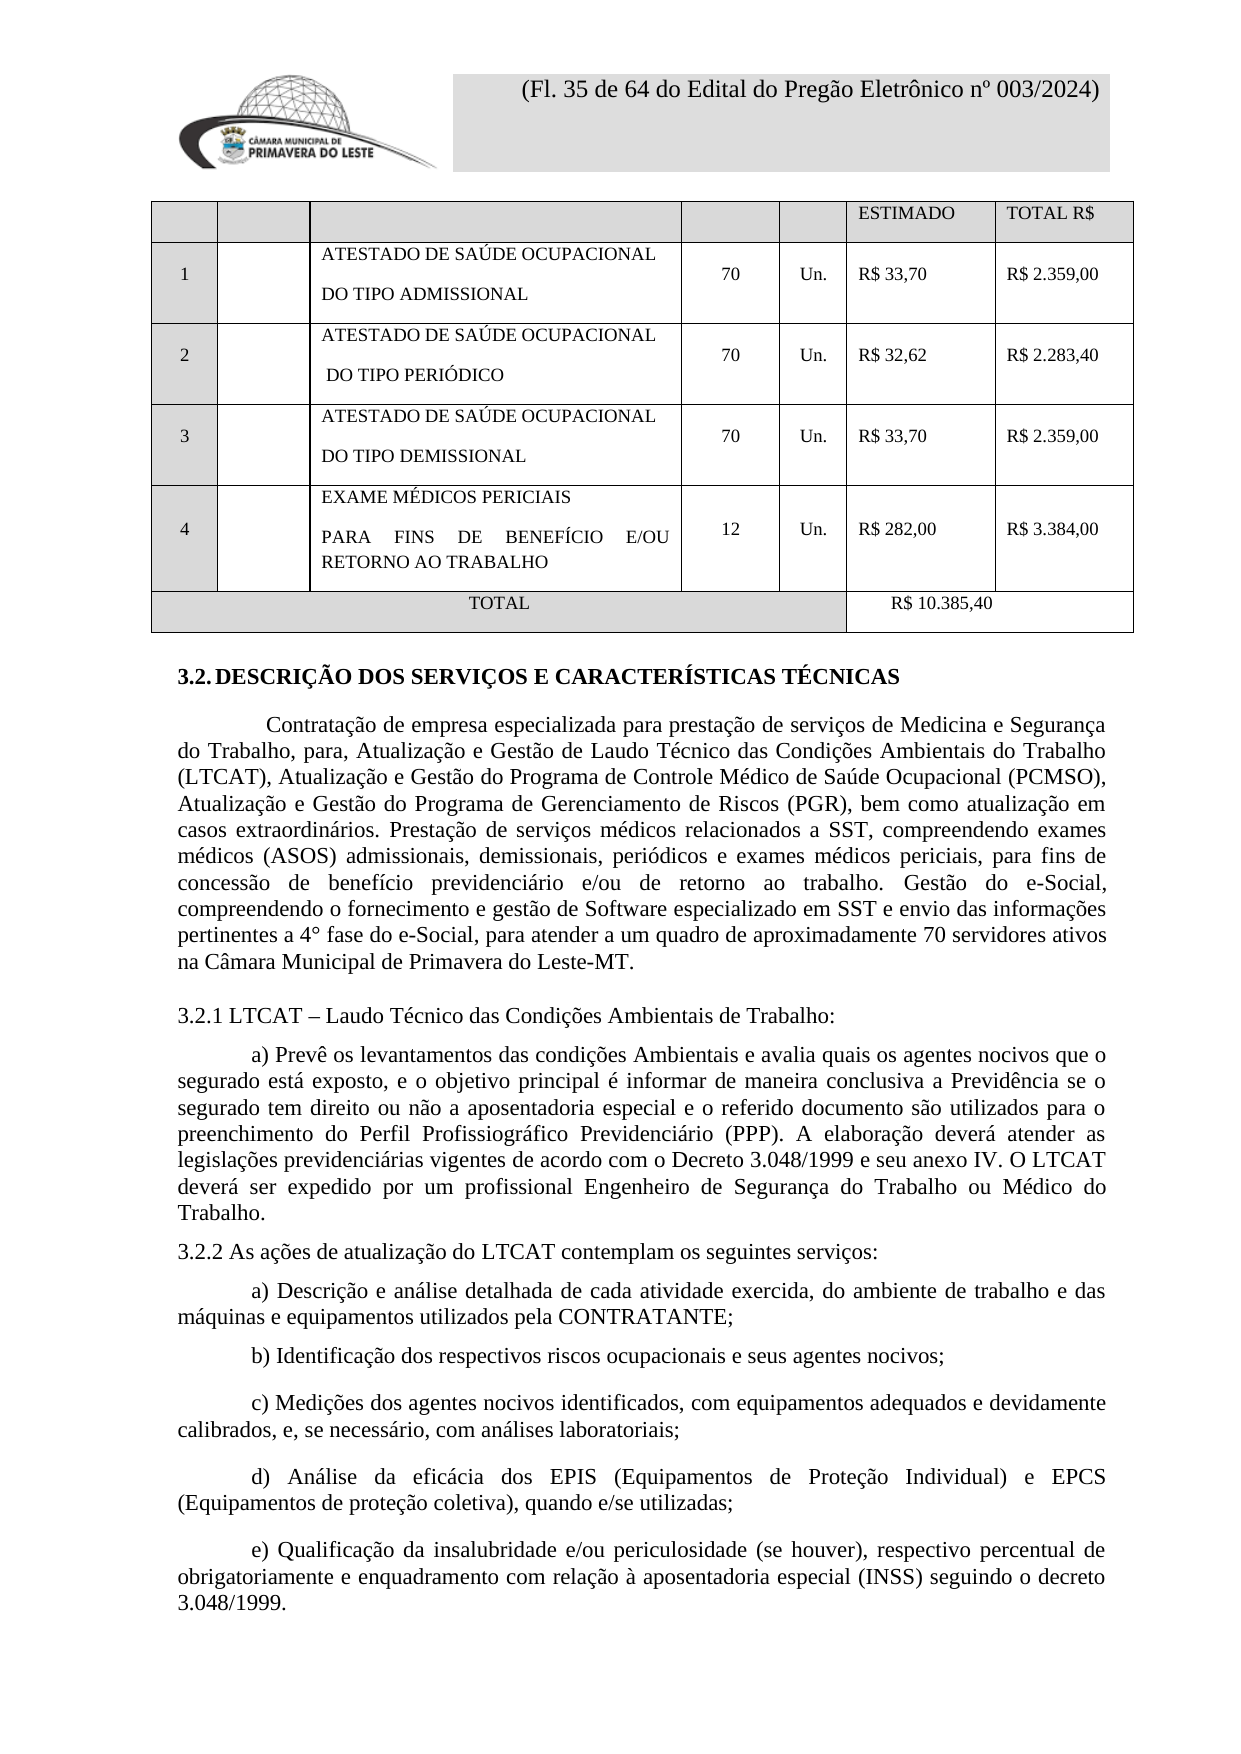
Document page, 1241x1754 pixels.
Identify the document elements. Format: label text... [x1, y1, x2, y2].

table_cell 3 [152, 405, 217, 485]
table_cell [218, 243, 309, 323]
list DESCRIÇÃO DOS SERVIÇOS E CARACTERÍSTICAS TÉCNICAS [177, 663, 1107, 690]
text d) Análise da eficácia dos EPIS (Equipamentos de Proteção Individual) e EPCS (Equipamentos de proteção coletiva), quando e/se utilizadas; [177, 1463, 1107, 1516]
table_cell R$ 32,62 [847, 324, 995, 404]
table_cell 70 [682, 405, 779, 485]
picture [177, 73, 442, 172]
table_cell CÓD. [218, 202, 309, 242]
table_cell 70 [682, 324, 779, 404]
table_cell R$ 33,70 [847, 405, 995, 485]
table_cell [218, 486, 309, 591]
table_cell ATESTADO DE SAÚDE OCUPACIONAL DO TIPO ADMISSIONAL [311, 243, 681, 323]
table_cell R$ 33,70 [847, 243, 995, 323]
table_cell R$ 10.385,40 [847, 592, 1133, 632]
table_cell 4 [152, 486, 217, 591]
table_cell ITEM [152, 202, 217, 242]
table_cell VALOR TOTAL R$ [996, 202, 1133, 242]
text Contratação de empresa especializada para prestação de serviços de Medicina e Segurança do Trabalho, para, Atualização e Gestão de Laudo Técnico das Condições Ambientais do Trabalho (LTCAT), Atualização e Gestão do Programa de Controle Médico de Saúde Ocupacional (PCMSO), Atualização e Gestão do Programa de Gerenciamento de Riscos (PGR), bem como atualização em casos extraordinários. Prestação de serviços médicos relacionados a SST, compreendendo exames médicos (ASOS) admissionais, demissionais, periódicos e exames médicos periciais, para fins de concessão de benefício previdenciário e/ou de retorno ao trabalho. Gestão do e-Social, compreendendo o fornecimento e gestão de Software especializado em SST e envio das informações pertinentes a 4° fase do e-Social, para atender a um quadro de aproximadamente 70 servidores ativos na Câmara Municipal de Primavera do Leste-MT. [177, 711, 1107, 895]
table_cell 12 [682, 486, 779, 591]
table_cell ATESTADO DE SAÚDE OCUPACIONAL DO TIPO PERIÓDICO [311, 324, 681, 404]
text c) Medições dos agentes nocivos identificados, com equipamentos adequados e devidamente calibrados, e, se necessário, com análises laboratoriais; [177, 1389, 1107, 1442]
table_cell ATESTADO DE SAÚDE OCUPACIONAL DO TIPO DEMISSIONAL [311, 405, 681, 485]
table_cell [218, 324, 309, 404]
table_cell 1 [152, 243, 217, 323]
text a) Descrição e análise detalhada de cada atividade exercida, do ambiente de trabalho e das máquinas e equipamentos utilizados pela CONTRATANTE; [177, 1277, 1107, 1329]
table_cell VALOR ESTIMADO [847, 202, 995, 242]
table_cell 2 [152, 324, 217, 404]
text b) Identificação dos respectivos riscos ocupacionais e seus agentes nocivos; [177, 1342, 1107, 1368]
table_cell QTD [682, 202, 779, 242]
table_cell R$ 3.384,00 [996, 486, 1133, 591]
table_cell 70 [682, 243, 779, 323]
table_cell DESCRIÇÃO [311, 202, 681, 242]
table_cell TOTAL [152, 592, 846, 632]
table_cell UND [780, 202, 846, 242]
text a) Prevê os levantamentos das condições Ambientais e avalia quais os agentes nocivos que o segurado está exposto, e o objetivo principal é informar de maneira conclusiva a Previdência se o segurado tem direito ou não a aposentadoria especial e o referido documento são utilizados para o preenchimento do Perfil Profissiográfico Previdenciário (PPP). A elaboração deverá atender as legislações previdenciárias vigentes de acordo com o Decreto 3.048/1999 e seu anexo IV. O LTCAT deverá ser expedido por um profissional Engenheiro de Segurança do Trabalho ou Médico do Trabalho. [177, 1041, 1107, 1226]
text e) Qualificação da insalubridade e/ou periculosidade (se houver), respectivo percentual de obrigatoriamente e enquadramento com relação à aposentadoria especial (INSS) seguindo o decreto 3.048/1999. [177, 1536, 1107, 1615]
table_cell Un. [780, 324, 846, 404]
table_cell Un. [780, 243, 846, 323]
table_cell EXAME MÉDICOS PERICIAIS PARA FINS DE BENEFÍCIO E/OU RETORNO AO TRABALHO [311, 486, 681, 591]
text 3.2.2 As ações de atualização do LTCAT contemplam os seguintes serviços: [177, 1238, 1107, 1264]
table_cell Un. [780, 405, 846, 485]
table_cell [218, 405, 309, 485]
table_cell R$ 2.283,40 [996, 324, 1133, 404]
table_cell Un. [780, 486, 846, 591]
table_cell R$ 2.359,00 [996, 405, 1133, 485]
table_cell R$ 2.359,00 [996, 243, 1133, 323]
text 3.2.1 LTCAT – Laudo Técnico das Condições Ambientais de Trabalho: [177, 1002, 1107, 1028]
table_cell R$ 282,00 [847, 486, 995, 591]
